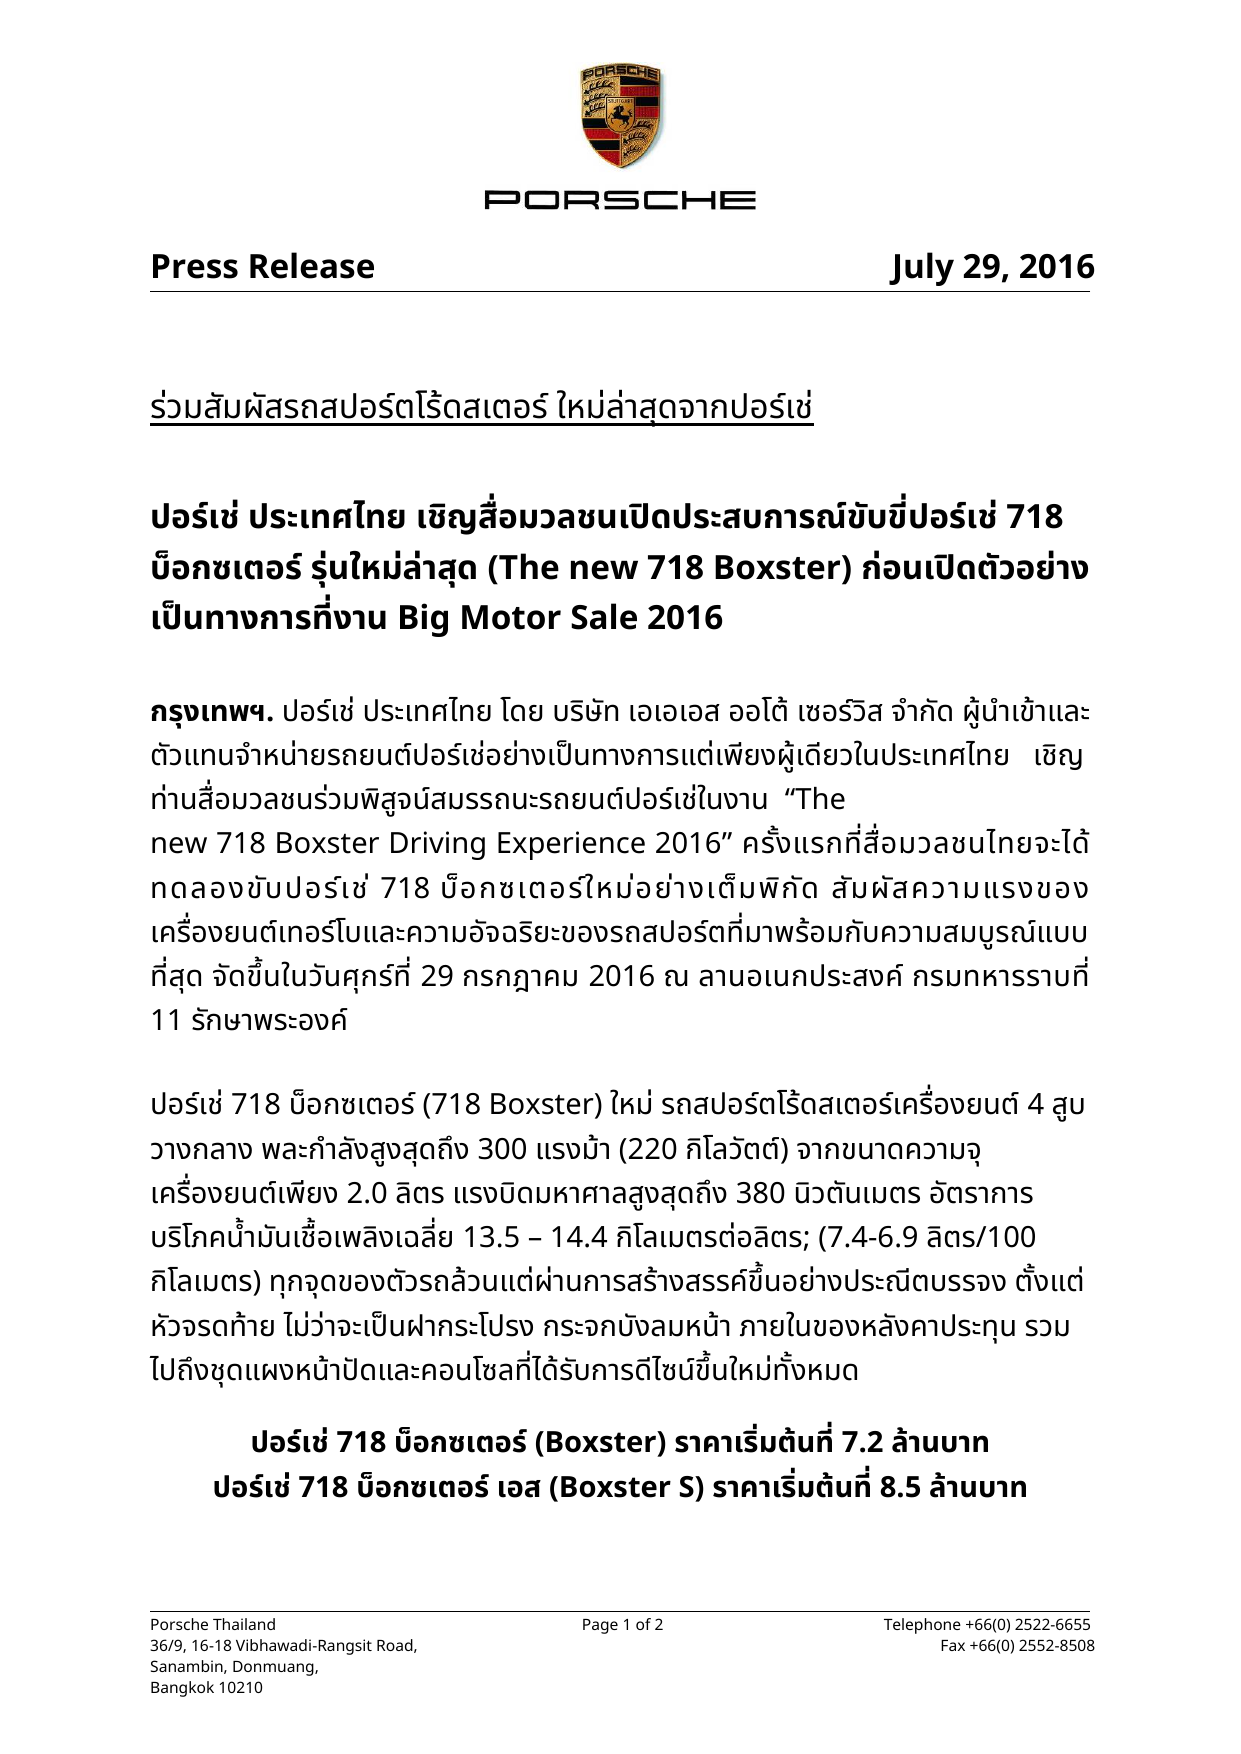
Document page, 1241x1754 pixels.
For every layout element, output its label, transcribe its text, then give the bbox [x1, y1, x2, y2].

text ปอร์เช่ 718 บ็อกซเตอร์ เอส (Boxster S) ราคาเริ่มต้นที่ 8.5 ล้านบาท [150, 1466, 1090, 1510]
text กรุงเทพฯ. ปอร์เช่ ประเทศไทย โดย บริษัท เอเอเอส ออโต้ เซอร์วิส จำกัด ผู้นำเข้าและตัวแทนจำหน่ายรถยนต์ปอร์เช่อย่างเป็นทางการแต่เพียงผู้เดียวในประเทศไทย เชิญท่านสื่อมวลชนร่วมพิสูจน์สมรรถนะรถยนต์ปอร์เช่ในงาน “The [150, 690, 1090, 823]
picture [484, 62, 756, 210]
text new 718 Boxster Driving Experience 2016” ครั้งแรกที่สื่อมวลชนไทยจะได้ทดลองขับปอร์เช่ 718 บ็อกซเตอร์ใหม่อย่างเต็มพิกัด สัมผัสความแรงของเครื่องยนต์เทอร์โบและความอัจฉริยะของรถสปอร์ตที่มาพร้อมกับความสมบูรณ์แบบที่สุด จัดขึ้นในวันศุกร์ที่ 29 กรกฎาคม 2016 ณ ลานอเนกประสงค์ กรมทหารราบที่ 11 รักษาพระองค์ [150, 823, 1090, 1044]
text ร่วมสัมผัสรถสปอร์ตโร้ดสเตอร์ ใหม่ล่าสุดจากปอร์เช่ [150, 383, 1090, 433]
text ปอร์เช่ 718 บ็อกซเตอร์ (718 Boxster) ใหม่ รถสปอร์ตโร้ดสเตอร์เครื่องยนต์ 4 สูบวางกลาง พละกำลังสูงสุดถึง 300 แรงม้า (220 กิโลวัตต์) จากขนาดความจุเครื่องยนต์เพียง 2.0 ลิตร แรงบิดมหาศาลสูงสุดถึง 380 นิวตันเมตร อัตราการบริโภคน้ำมันเชื้อเพลิงเฉลี่ย 13.5 – 14.4 กิโลเมตรต่อลิตร; (7.4-6.9 ลิตร/100 กิโลเมตร) ทุกจุดของตัวรถล้วนแต่ผ่านการสร้างสรรค์ขึ้นอย่างประณีตบรรจง ตั้งแต่หัวจรดท้าย ไม่ว่าจะเป็นฝากระโปรง กระจกบังลมหน้า ภายในของหลังคาประทุน รวมไปถึงชุดแผงหน้าปัดและคอนโซลที่ได้รับการดีไซน์ขึ้นใหม่ทั้งหมด [150, 1084, 1090, 1393]
text ปอร์เช่ 718 บ็อกซเตอร์ (Boxster) ราคาเริ่มต้นที่ 7.2 ล้านบาท [150, 1422, 1090, 1466]
text ปอร์เช่ ประเทศไทย เชิญสื่อมวลชนเปิดประสบการณ์ขับขี่ปอร์เช่ 718 บ็อกซเตอร์ รุ่นใหม่ล่าสุด (The new 718 Boxster) ก่อนเปิดตัวอย่างเป็นทางการที่งาน Big Motor Sale 2016 [150, 493, 1090, 645]
